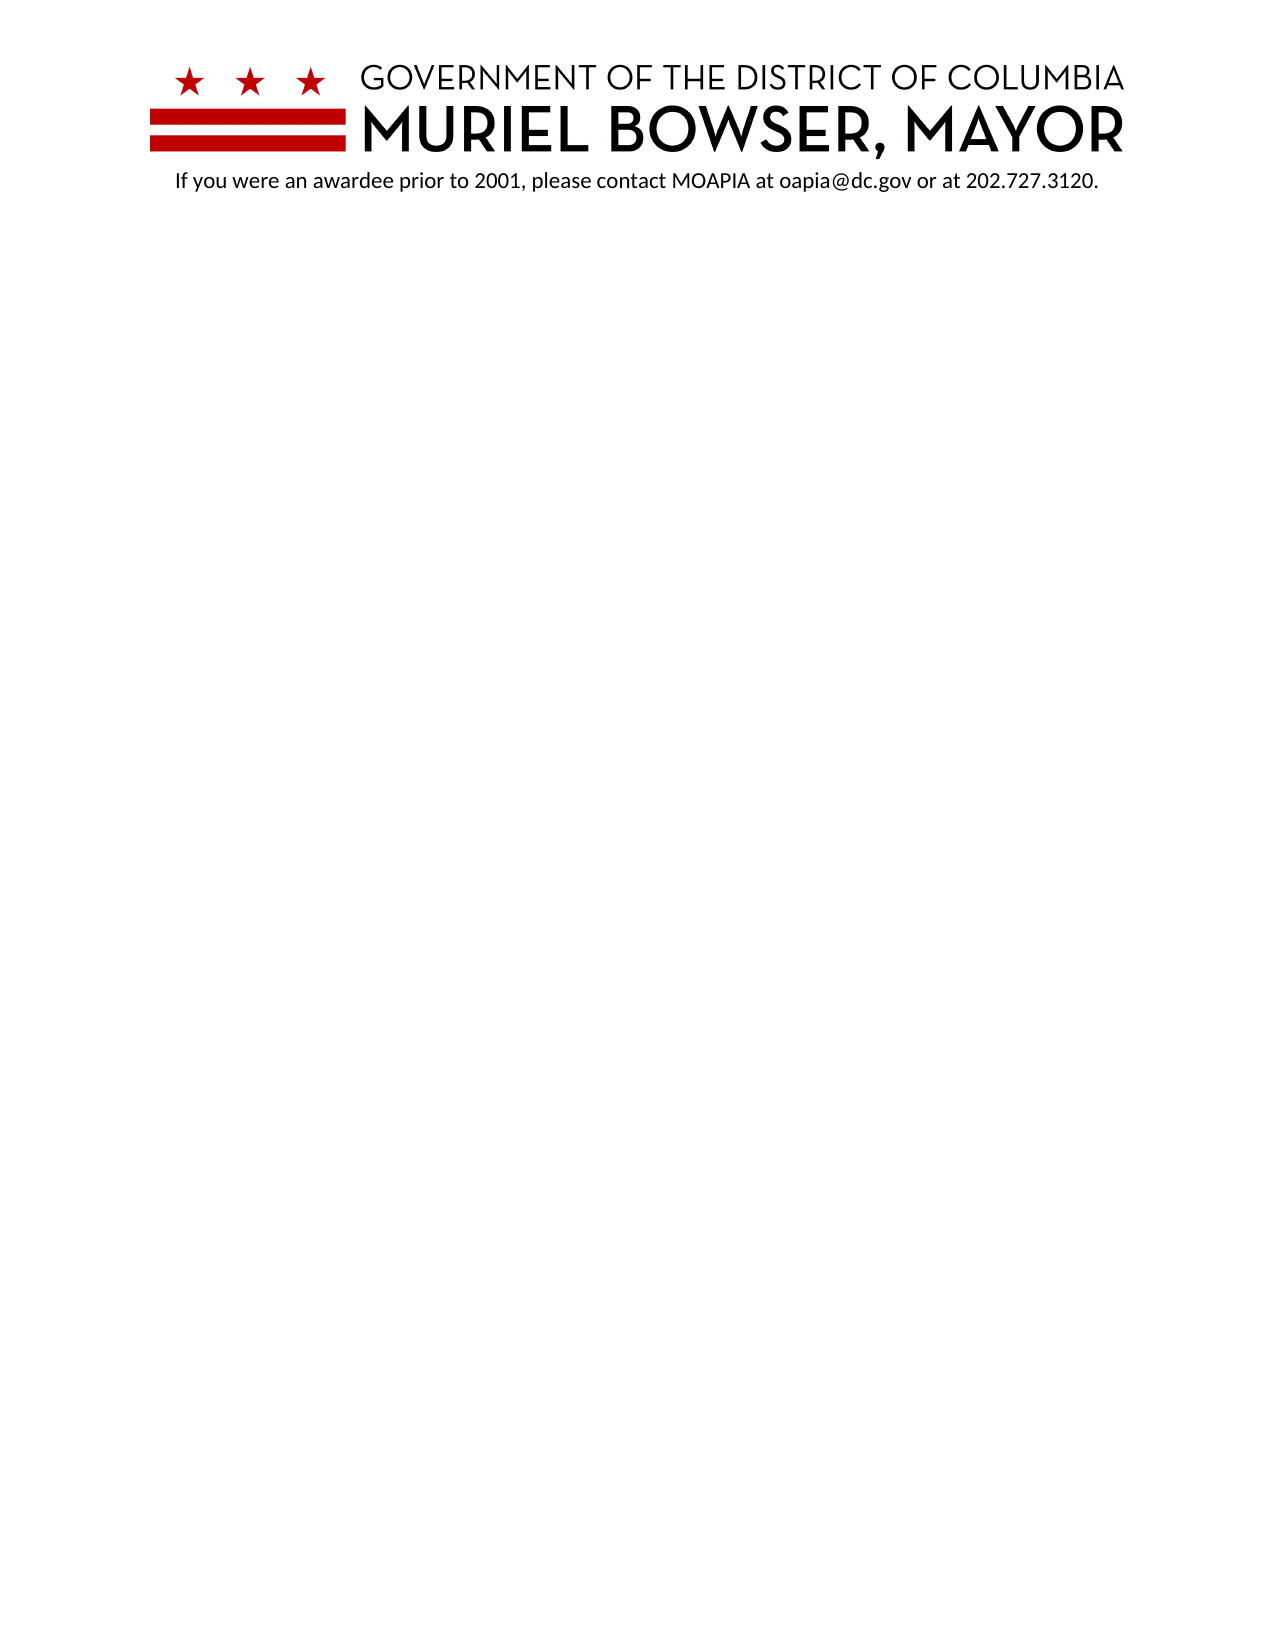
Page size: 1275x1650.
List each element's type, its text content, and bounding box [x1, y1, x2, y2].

text If you were an awardee prior to 2001, please contact MOAPIA at oapia@dc.gov or at 202.727.3120. [150, 167, 1125, 194]
picture [150, 60, 1125, 167]
